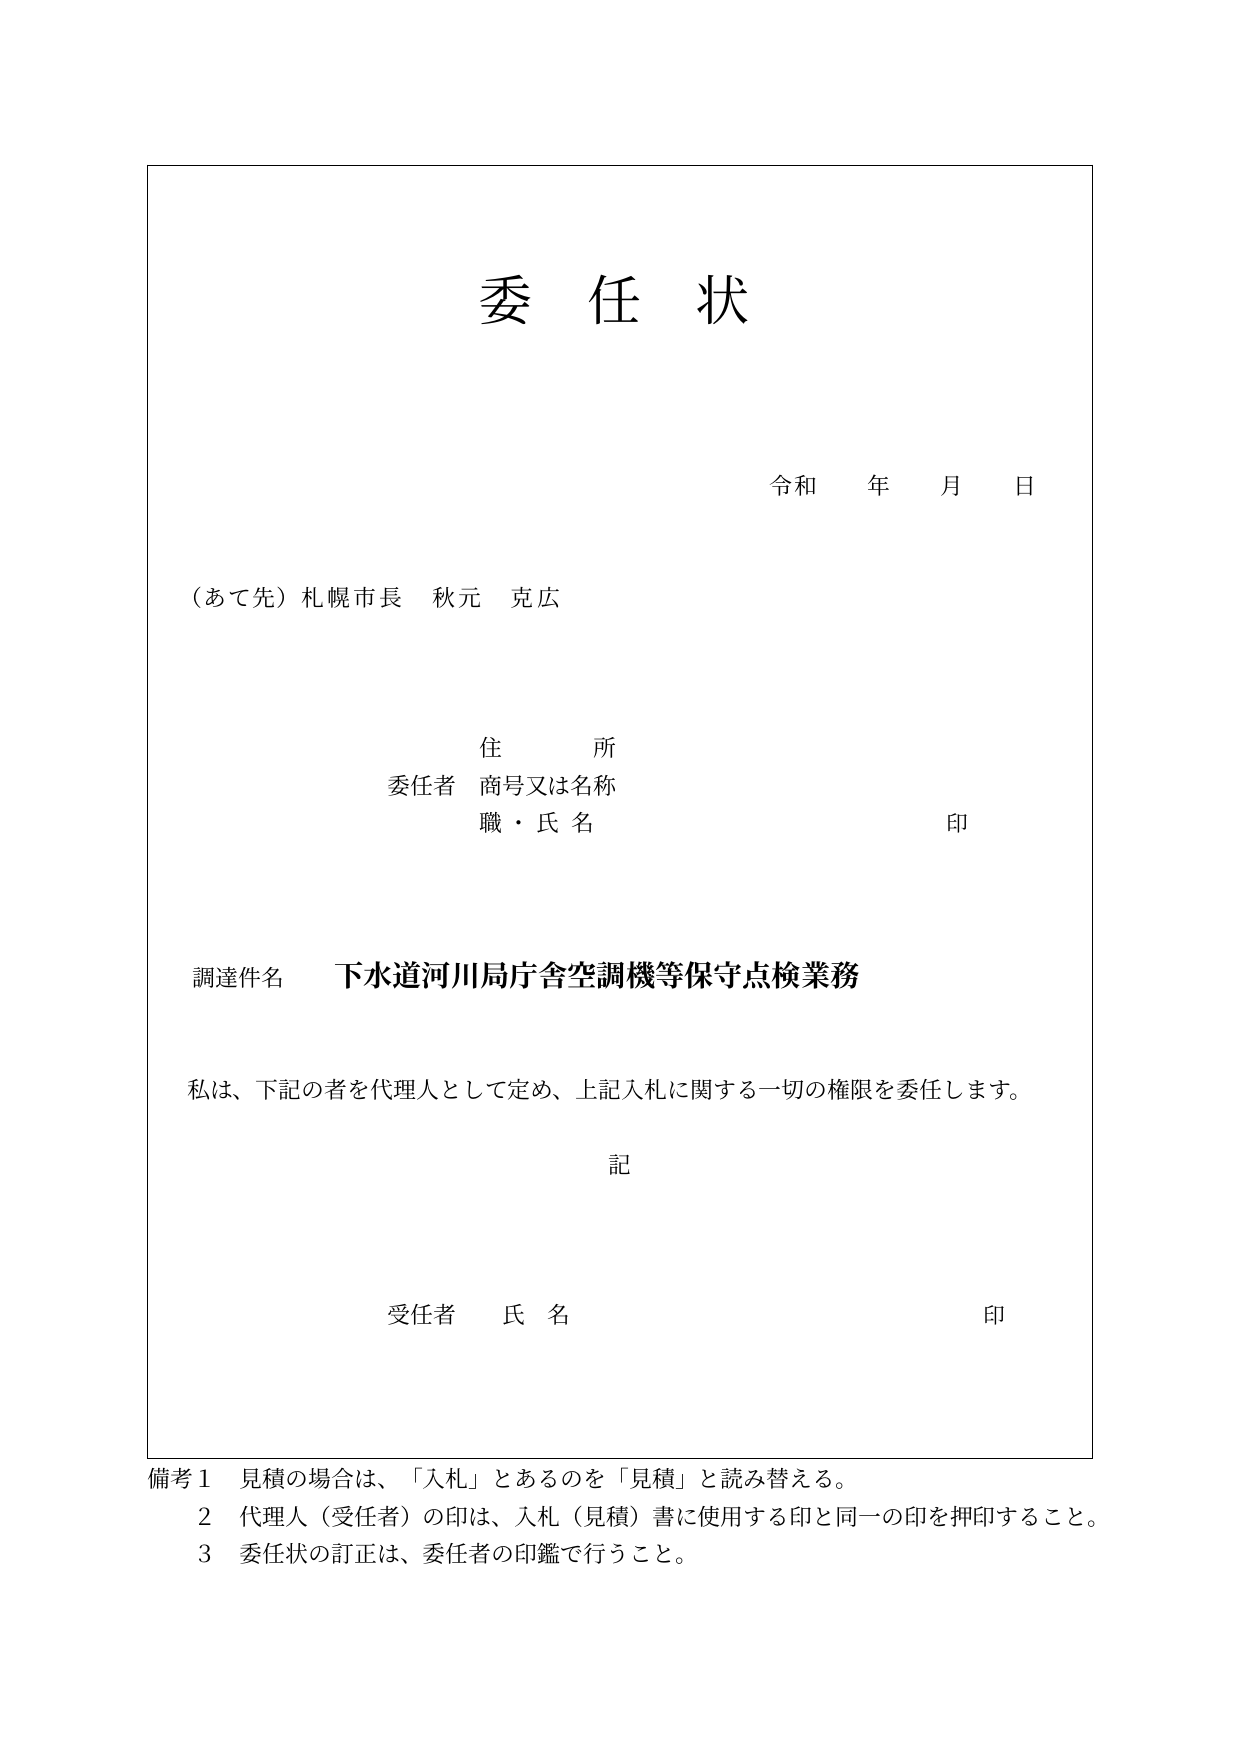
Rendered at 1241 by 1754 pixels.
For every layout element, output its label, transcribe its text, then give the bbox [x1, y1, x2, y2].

text ３ 委任状の訂正は、委任者の印鑑で行うこと。 [148, 1534, 1092, 1571]
table_header 委 任 状 令和 年 月 日 （あて先）札幌市長 秋元 克広 住 所 委任者 商号又は名称 職 ・ 氏 名 印 調達件名 下水道河川局庁舎空調機等保守点検業務 私は、下記の者を代理人として定め、上記入札に関する一切の権限を委任します。 記 受任者 氏 名 印 [148, 166, 1092, 1458]
text ２ 代理人（受任者）の印は、入札（見積）書に使用する印と同一の印を押印すること。 [148, 1496, 1092, 1534]
text 備考１ 見積の場合は、「入札」とあるのを「見積」と読み替える。 [148, 1459, 1092, 1496]
